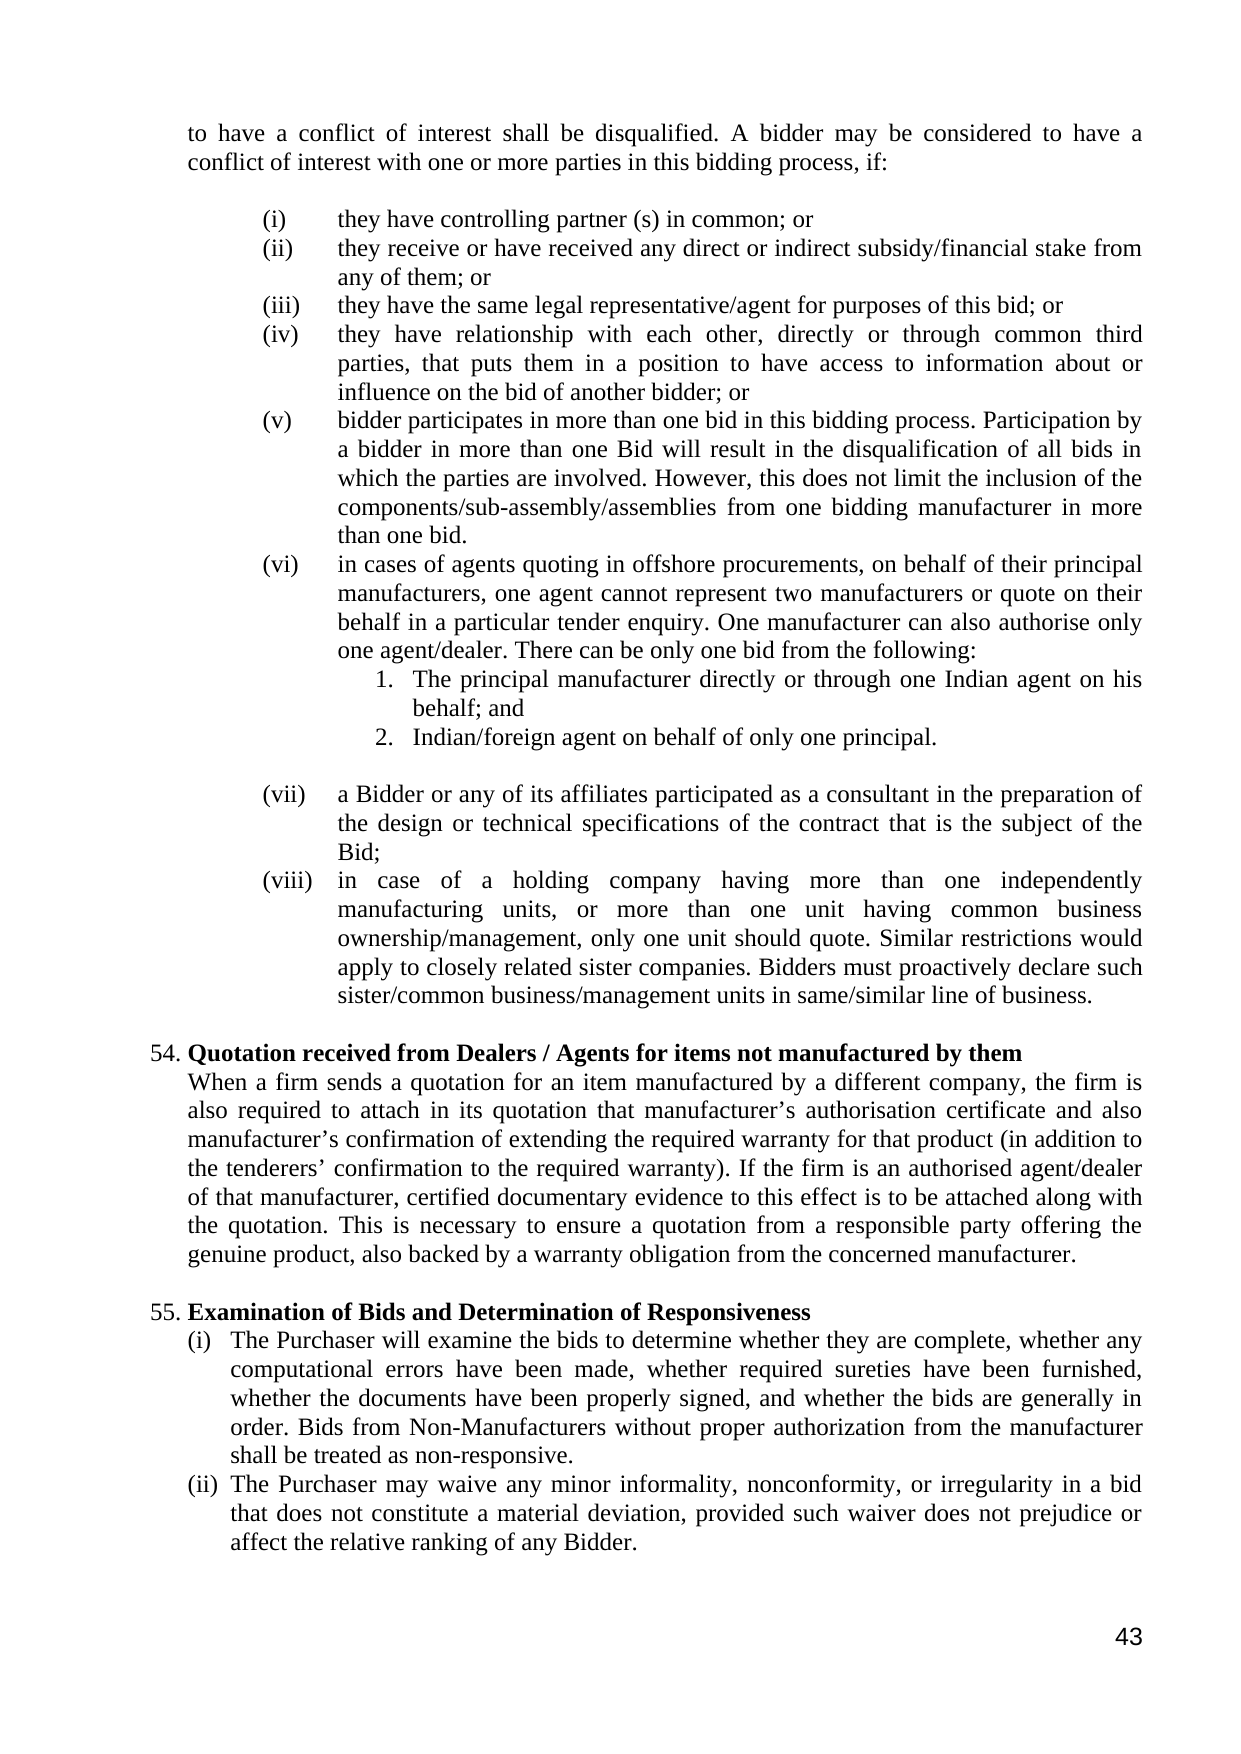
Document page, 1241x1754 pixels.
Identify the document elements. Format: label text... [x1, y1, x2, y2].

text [187, 118, 1143, 176]
list The Purchaser may waive any minor informality, nonconformity, or irregularity in a bid that does not constitute a material deviation, provided such waiver does not prejudice or affect the relative ranking of any Bidder. [187, 1469, 1143, 1556]
list in case of a holding company having more than one independently manufacturing units, or more than one unit having common business ownership/management, only one unit should quote. Similar restrictions would apply to closely related sister companies. Bidders must proactively declare such sister/common business/management units in same/similar line of business. [262, 866, 1143, 1009]
list Examination of Bids and Determination of Responsiveness [150, 1297, 1143, 1326]
list The Purchaser will examine the bids to determine whether they are complete, whether any computational errors have been made, whether required sureties have been furnished, whether the documents have been properly signed, and whether the bids are generally in order. Bids from Non-Manufacturers without proper authorization from the manufacturer shall be treated as non-responsive. [187, 1326, 1143, 1469]
list they have relationship with each other, directly or through common third parties, that puts them in a position to have access to information about or influence on the bid of another bidder; or [262, 319, 1143, 406]
list a Bidder or any of its affiliates participated as a consultant in the preparation of the design or technical specifications of the contract that is the subject of the Bid; [262, 779, 1143, 866]
text When a firm sends a quotation for an item manufactured by a different company, the firm is also required to attach in its quotation that manufacturer’s authorisation certificate and also manufacturer’s confirmation of extending the required warranty for that product (in addition to the tenderers’ confirmation to the required warranty). If the firm is an authorised agent/dealer of that manufacturer, certified documentary evidence to this effect is to be attached along with the quotation. This is necessary to ensure a quotation from a responsible party offering the genuine product, also backed by a warranty obligation from the concerned manufacturer. [187, 1067, 1143, 1268]
list bidder participates in more than one bid in this bidding process. Participation by a bidder in more than one Bid will result in the disqualification of all bids in which the parties are involved. However, this does not limit the inclusion of the components/sub-assembly/assemblies from one bidding manufacturer in more than one bid. [262, 406, 1143, 549]
list they have controlling partner (s) in common; or [262, 204, 1143, 233]
list The principal manufacturer directly or through one Indian agent on his behalf; and [375, 664, 1143, 722]
list in cases of agents quoting in offshore procurements, on behalf of their principal manufacturers, one agent cannot represent two manufacturers or quote on their behalf in a particular tender enquiry. One manufacturer can also authorise only one agent/dealer. There can be only one bid from the following: [262, 549, 1143, 664]
list they have the same legal representative/agent for purposes of this bid; or [262, 291, 1143, 319]
list they receive or have received any direct or indirect subsidy/financial stake from any of them; or [262, 233, 1143, 291]
list Quotation received from Dealers / Agents for items not manufactured by them [150, 1038, 1143, 1067]
list Indian/foreign agent on behalf of only one principal. [375, 722, 1143, 751]
